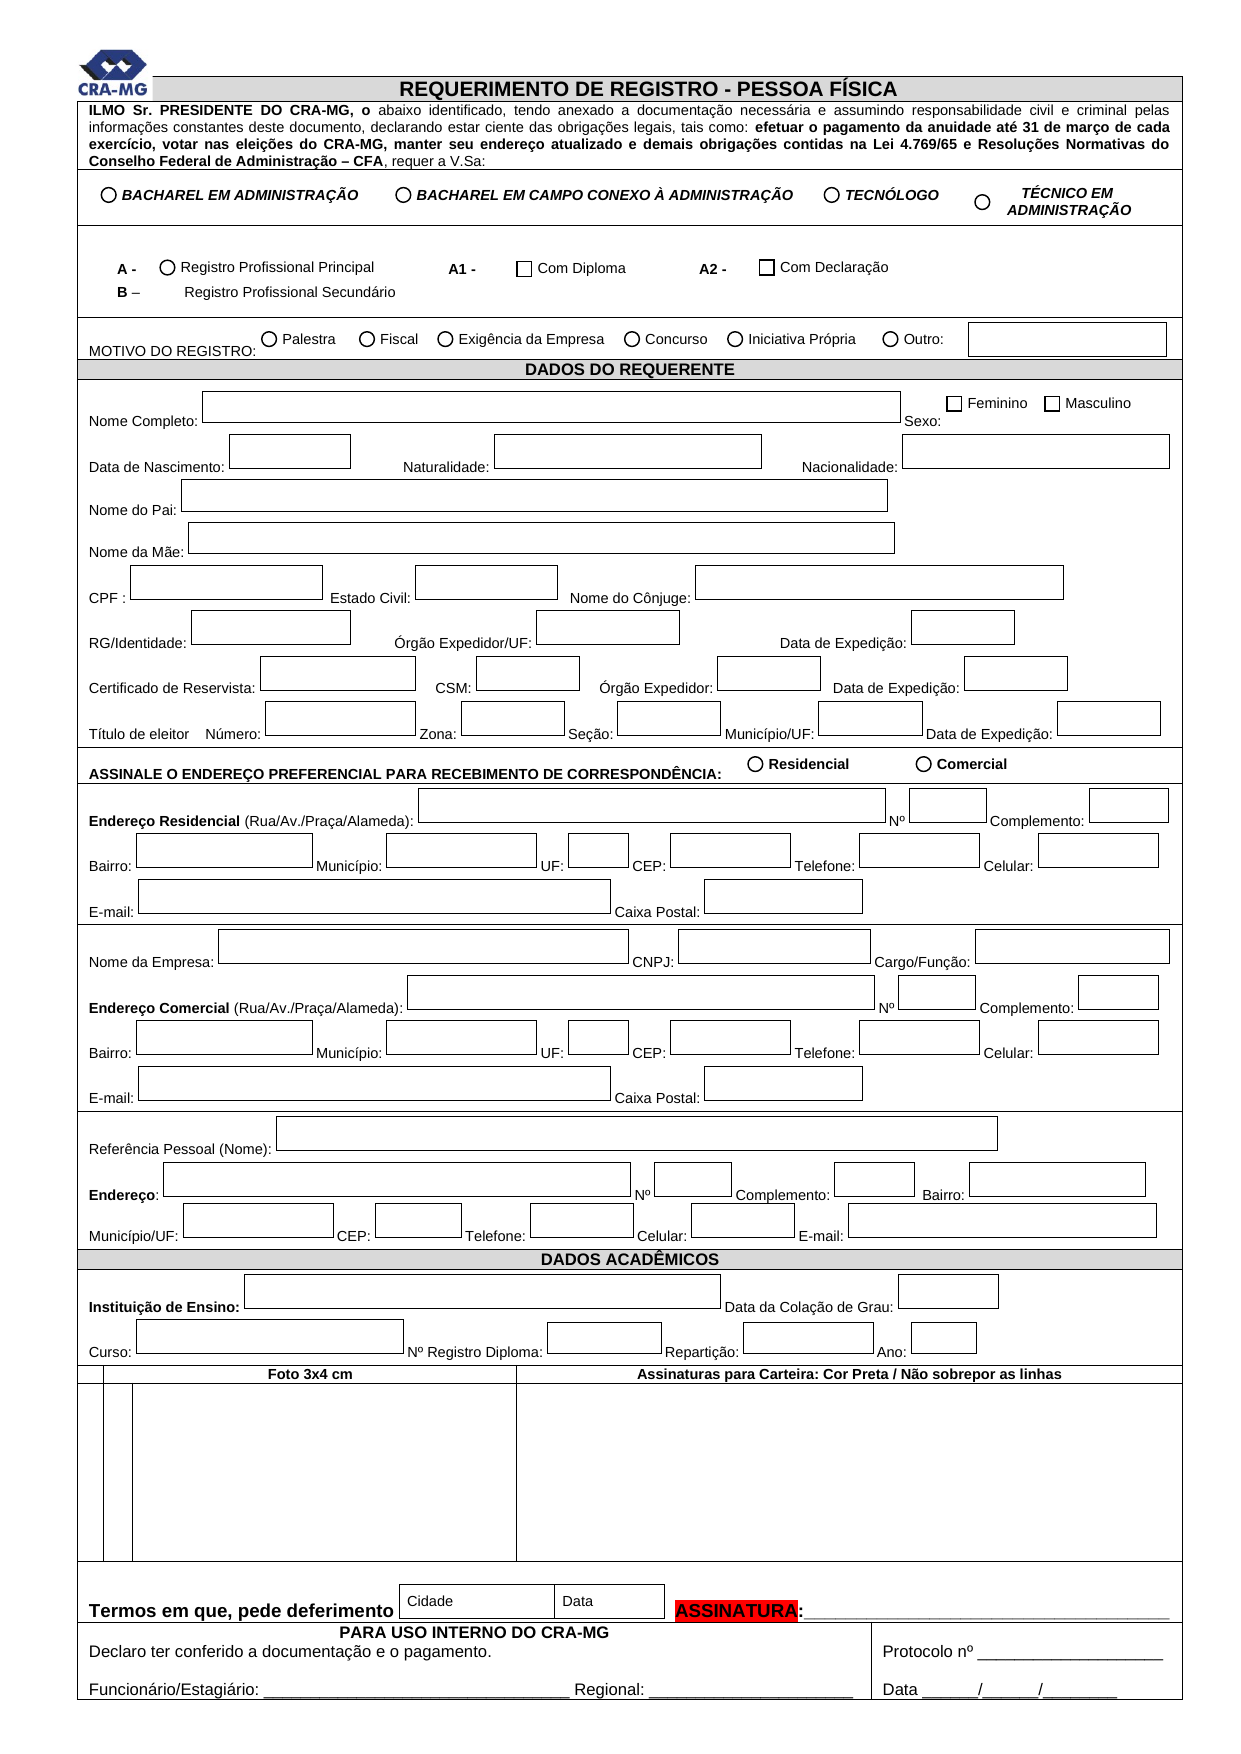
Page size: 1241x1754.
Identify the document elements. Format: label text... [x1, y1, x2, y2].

table_cell [133, 1384, 516, 1561]
table_cell [104, 1384, 132, 1561]
picture [75, 43, 153, 101]
table_cell Instituição de Ensino: Data da Colação de Grau: Curso: Nº Registro Diploma: Repartição: Ano: [78, 1270, 1182, 1365]
table_cell ASSINALE O ENDEREÇO PREFERENCIAL PARA RECEBIMENTO DE CORRESPONDÊNCIA: [78, 748, 1182, 783]
table_cell Assinaturas para Carteira: Cor Preta / Não sobrepor as linhas [517, 1366, 1182, 1382]
table_cell MOTIVO DO REGISTRO: [78, 318, 1182, 359]
table_cell Referência Pessoal (Nome): Endereço: Nº Complemento: Bairro: Município/UF: CEP: Telefone: Celular: E-mail: [78, 1112, 1182, 1248]
table_cell DADOS ACADÊMICOS [78, 1250, 1182, 1269]
table_cell [517, 1384, 1182, 1561]
table_cell ILMO Sr. PRESIDENTE DO CRA-MG, o abaixo identificado, tendo anexado a documentação necessária e assumindo responsabilidade civil e criminal pelas informações constantes deste documento, declarando estar ciente das obrigações legais, tais como: efetuar o pagamento da anuidade até 31 de março de cada exercício, votar nas eleições do CRA-MG, manter seu endereço atualizado e demais obrigações contidas na Lei 4.769/65 e Resoluções Normativas do Conselho Federal de Administração – CFA, requer a V.Sa: [78, 102, 1182, 169]
table_cell B – Registro Profissional Secundário [78, 226, 1182, 317]
table_cell Nome da Empresa: CNPJ: Cargo/Função: Endereço Comercial (Rua/Av./Praça/Alameda): Nº Complemento: Bairro: Município: UF: CEP: Telefone: Celular: E-mail: Caixa Postal: [78, 925, 1182, 1111]
table_header REQUERIMENTO DE REGISTRO - PESSOA FÍSICA [153, 77, 1182, 101]
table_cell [872, 1623, 1182, 1699]
table_cell Foto 3x4 cm [104, 1366, 516, 1382]
table_cell Termos em que, pede deferimento ASSINATURA:___________________________________ [78, 1562, 1182, 1622]
table_cell Nome Completo: Sexo: Data de Nascimento: Naturalidade: Nacionalidade: Nome do Pai: Nome da Mãe: CPF : Estado Civil: Nome do Cônjuge: RG/Identidade: Órgão Expedidor/UF: Data de Expedição: Certificado de Reservista: CSM: Órgão Expedidor: Data de Expedição: Título de eleitor Número: Zona: Seção: Município/UF: Data de Expedição: [78, 380, 1182, 747]
table_cell DADOS DO REQUERENTE [78, 360, 1182, 379]
table_cell [78, 1366, 103, 1382]
table_cell [78, 170, 1182, 225]
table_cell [78, 1623, 871, 1699]
table_cell [78, 1384, 103, 1561]
table_cell Endereço Residencial (Rua/Av./Praça/Alameda): Nº Complemento: Bairro: Município: UF: CEP: Telefone: Celular: E-mail: Caixa Postal: [78, 784, 1182, 924]
